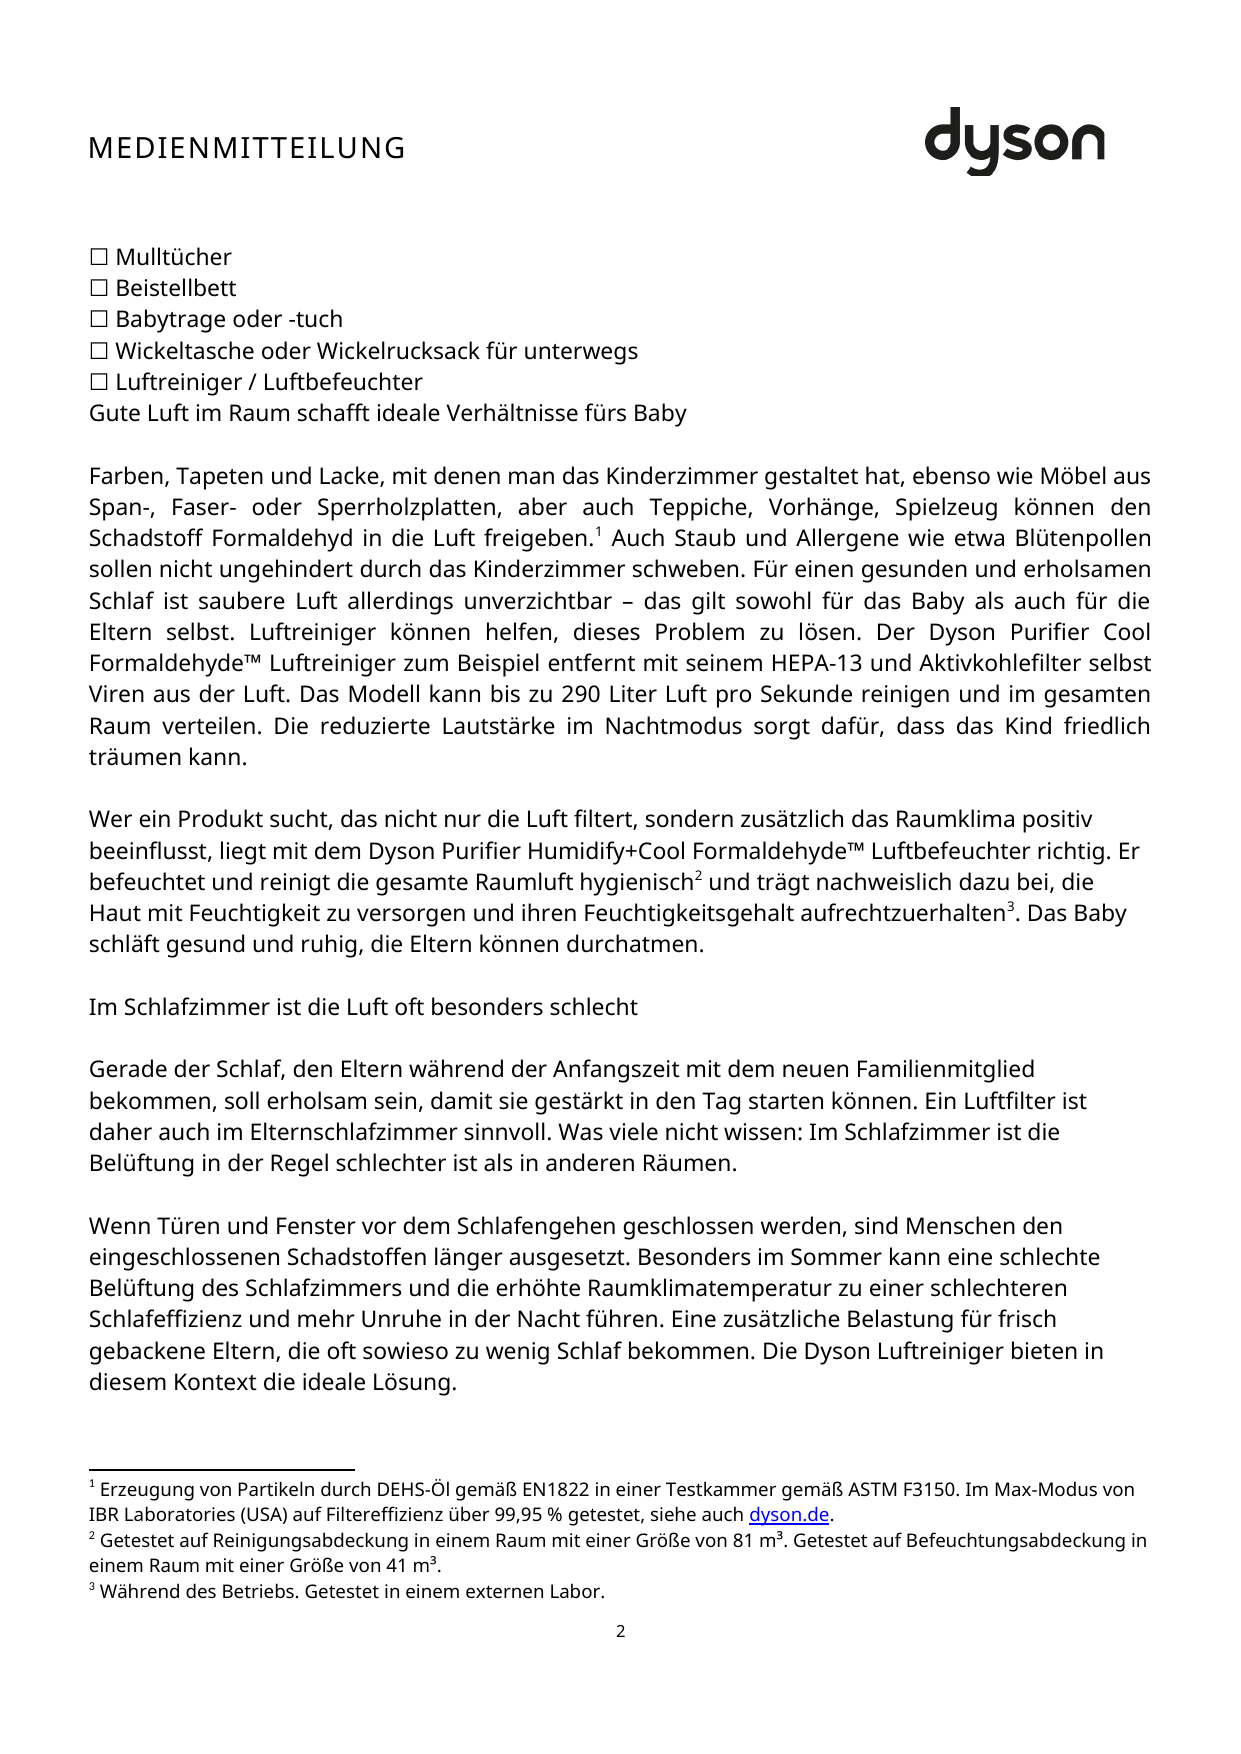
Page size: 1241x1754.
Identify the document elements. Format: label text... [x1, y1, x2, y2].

text Mulltücher [89, 241, 1152, 272]
text Wenn Türen und Fenster vor dem Schlafengehen geschlossen werden, sind Menschen den eingeschlossenen Schadstoffen länger ausgesetzt. Besonders im Sommer kann eine schlechte Belüftung des Schlafzimmers und die erhöhte Raumklimatemperatur zu einer schlechteren Schlafeffizienz und mehr Unruhe in der Nacht führen. Eine zusätzliche Belastung für frisch gebackene Eltern, die oft sowieso zu wenig Schlaf bekommen. Die Dyson Luftreiniger bieten in diesem Kontext die ideale Lösung. [89, 1210, 1152, 1397]
text Gerade der Schlaf, den Eltern während der Anfangszeit mit dem neuen Familienmitglied bekommen, soll erholsam sein, damit sie gestärkt in den Tag starten können. Ein Luftfilter ist daher auch im Elternschlafzimmer sinnvoll. Was viele nicht wissen: Im Schlafzimmer ist die Belüftung in der Regel schlechter ist als in anderen Räumen. [89, 1053, 1152, 1178]
text Beistellbett [89, 272, 1152, 303]
text Luftreiniger / Luftbefeuchter [89, 366, 1152, 397]
text Farben, Tapeten und Lacke, mit denen man das Kinderzimmer gestaltet hat, ebenso wie Möbel aus Span-, Faser- oder Sperrholzplatten, aber auch Teppiche, Vorhänge, Spielzeug können den Schadstoff Formaldehyd in die Luft freigeben. Auch Staub und Allergene wie etwa Blütenpollen sollen nicht ungehindert durch das Kinderzimmer schweben. Für einen gesunden und erholsamen Schlaf ist saubere Luft allerdings unverzichtbar – das gilt sowohl für das Baby als auch für die Eltern selbst. Luftreiniger können helfen, dieses Problem zu lösen. Der Dyson Purifier Cool Formaldehyde™ Luftreiniger zum Beispiel entfernt mit seinem HEPA-13 und Aktivkohlefilter selbst Viren aus der Luft. Das Modell kann bis zu 290 Liter Luft pro Sekunde reinigen und im gesamten Raum verteilen. Die reduzierte Lautstärke im Nachtmodus sorgt dafür, dass das Kind friedlich träumen kann. [89, 460, 1152, 772]
text Gute Luft im Raum schafft ideale Verhältnisse fürs Baby [89, 397, 1152, 428]
text Babytrage oder -tuch [89, 303, 1152, 335]
text Wer ein Produkt sucht, das nicht nur die Luft filtert, sondern zusätzlich das Raumklima positiv beeinflusst, liegt mit dem Dyson Purifier Humidify+Cool Formaldehyde™ Luftbefeuchter richtig. Er befeuchtet und reinigt die gesamte Raumluft hygienisch und trägt nachweislich dazu bei, die Haut mit Feuchtigkeit zu versorgen und ihren Feuchtigkeitsgehalt aufrechtzuerhalten. Das Baby schläft gesund und ruhig, die Eltern können durchatmen. [89, 803, 1152, 960]
text Wickeltasche oder Wickelrucksack für unterwegs [89, 335, 1152, 366]
text Im Schlafzimmer ist die Luft oft besonders schlecht [89, 991, 1152, 1022]
